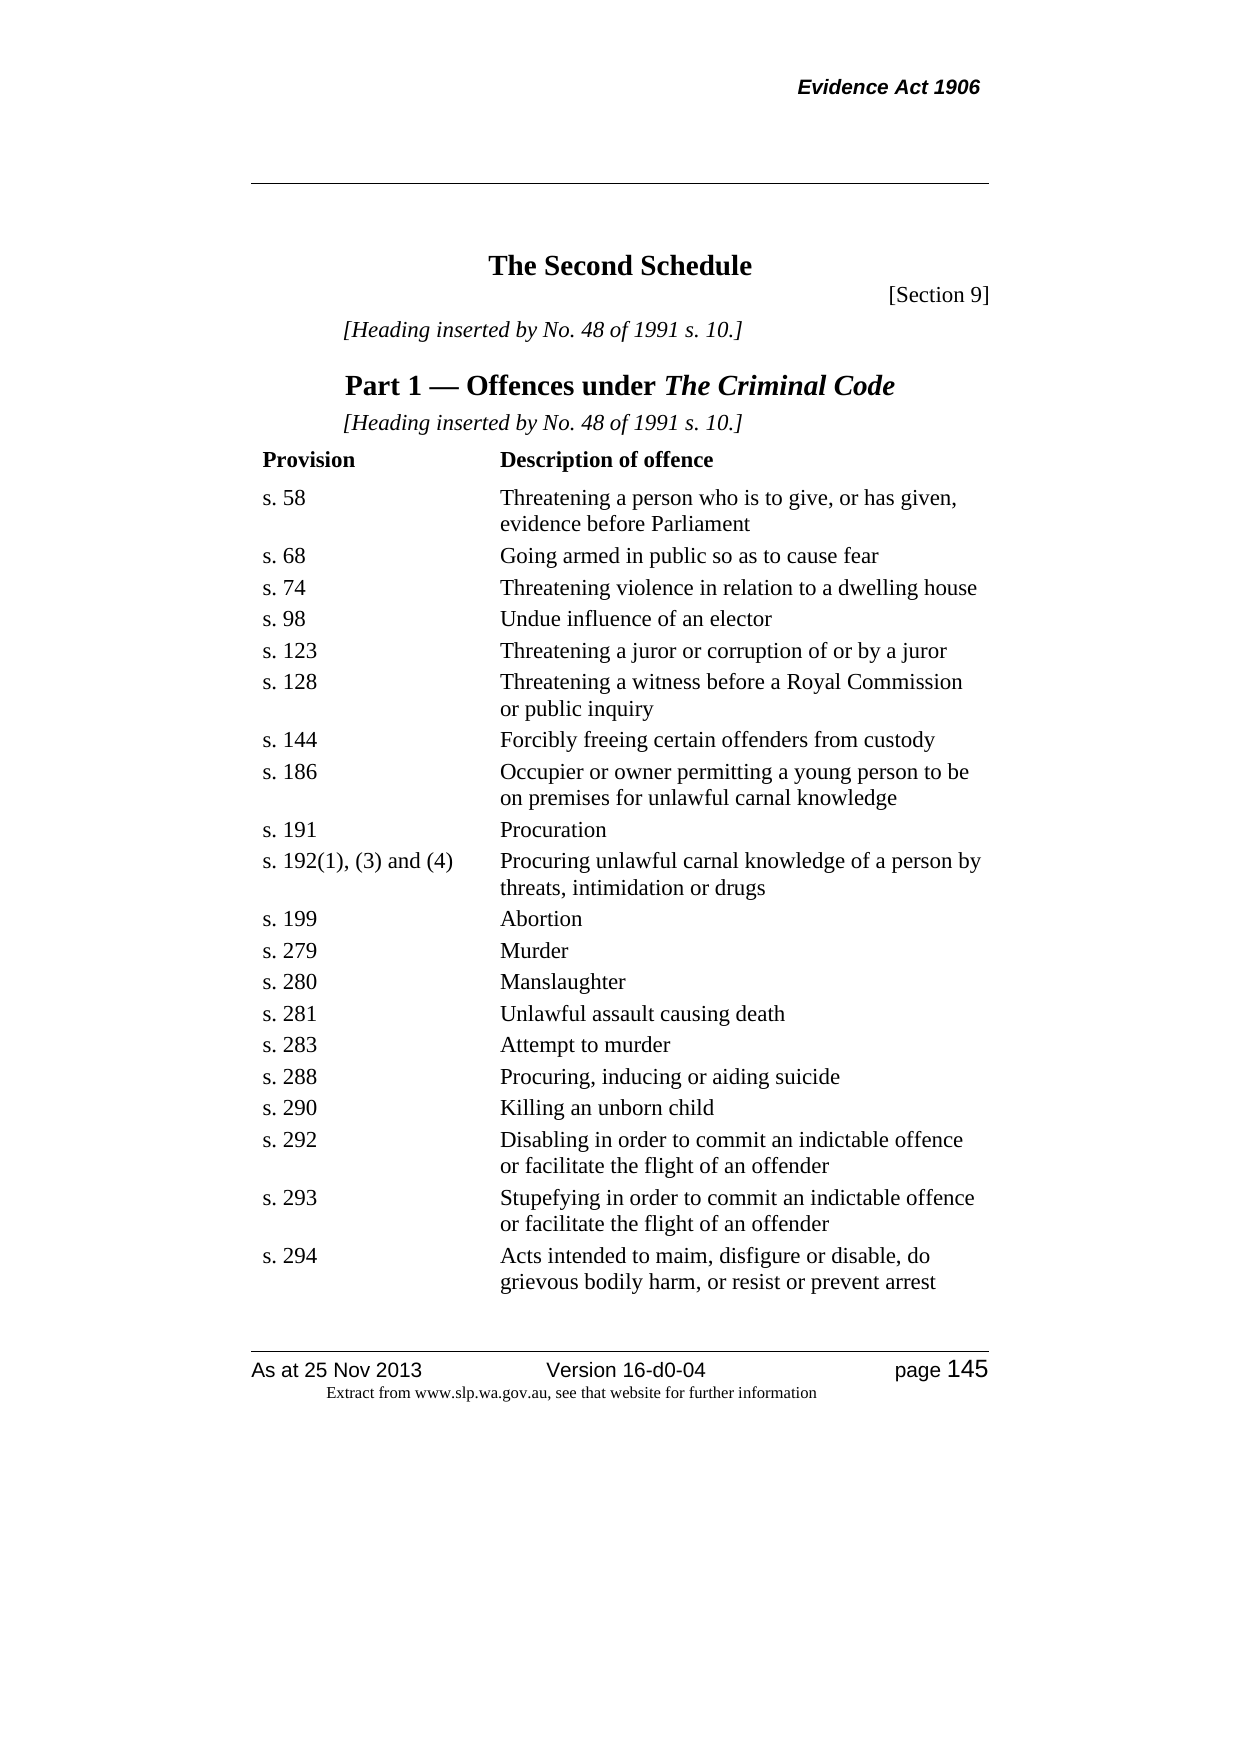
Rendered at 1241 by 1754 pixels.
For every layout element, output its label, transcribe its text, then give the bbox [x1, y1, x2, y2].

table_cell s. 279 [251, 931, 488, 963]
table_cell s. 128 [251, 663, 488, 721]
table_header Provision [251, 440, 488, 479]
table_cell Killing an unborn child [489, 1089, 989, 1121]
table_cell s. 288 [251, 1058, 488, 1089]
table_cell Disabling in order to commit an indictable offence or facilitate the flight of an offender [489, 1121, 989, 1179]
table_cell s. 293 [251, 1179, 488, 1237]
table_cell Acts intended to maim, disfigure or disable, do grievous bodily harm, or resist or prevent arrest [489, 1237, 989, 1294]
table_cell s. 283 [251, 1026, 488, 1058]
table_cell s. 144 [251, 721, 488, 752]
table_cell Unlawful assault causing death [489, 995, 989, 1026]
table_cell s. 199 [251, 900, 488, 931]
subtitle [Heading inserted by No. 48 of 1991 s. 10.] [251, 409, 989, 436]
table_cell s. 98 [251, 600, 488, 631]
table_cell s. 186 [251, 753, 488, 810]
table_cell Threatening a witness before a Royal Commission or public inquiry [489, 663, 989, 721]
table_cell s. 290 [251, 1089, 488, 1121]
subtitle Part 1 — Offences under The Criminal Code [251, 368, 989, 401]
table_cell Threatening a juror or corruption of or by a juror [489, 631, 989, 663]
table_header Description of offence [489, 440, 989, 479]
table_cell s. 74 [251, 568, 488, 600]
table_cell Murder [489, 931, 989, 963]
table_cell s. 192(1), (3) and (4) [251, 842, 488, 900]
subtitle The Second Schedule [251, 248, 989, 282]
table_cell s. 68 [251, 537, 488, 568]
table_cell s. 191 [251, 810, 488, 842]
table_cell Procuring unlawful carnal knowledge of a person by threats, intimidation or drugs [489, 842, 989, 900]
table_cell s. 58 [251, 479, 488, 537]
table_cell Abortion [489, 900, 989, 931]
table_cell s. 294 [251, 1237, 488, 1294]
table_cell Undue influence of an elector [489, 600, 989, 631]
table_cell Attempt to murder [489, 1026, 989, 1058]
table_cell s. 281 [251, 995, 488, 1026]
table_cell Procuration [489, 810, 989, 842]
table_cell Threatening a person who is to give, or has given, evidence before Parliament [489, 479, 989, 537]
table_cell Threatening violence in relation to a dwelling house [489, 568, 989, 600]
table_cell Occupier or owner permitting a young person to be on premises for unlawful carnal knowledge [489, 753, 989, 810]
text [Section 9] [251, 282, 989, 308]
table_cell Stupefying in order to commit an indictable offence or facilitate the flight of an offender [489, 1179, 989, 1237]
table_cell s. 292 [251, 1121, 488, 1179]
table_cell s. 123 [251, 631, 488, 663]
table_cell Forcibly freeing certain offenders from custody [489, 721, 989, 752]
subtitle [Heading inserted by No. 48 of 1991 s. 10.] [251, 316, 989, 343]
table_cell s. 280 [251, 963, 488, 994]
table_cell Manslaughter [489, 963, 989, 994]
table_cell Going armed in public so as to cause fear [489, 537, 989, 568]
table_cell Procuring, inducing or aiding suicide [489, 1058, 989, 1089]
